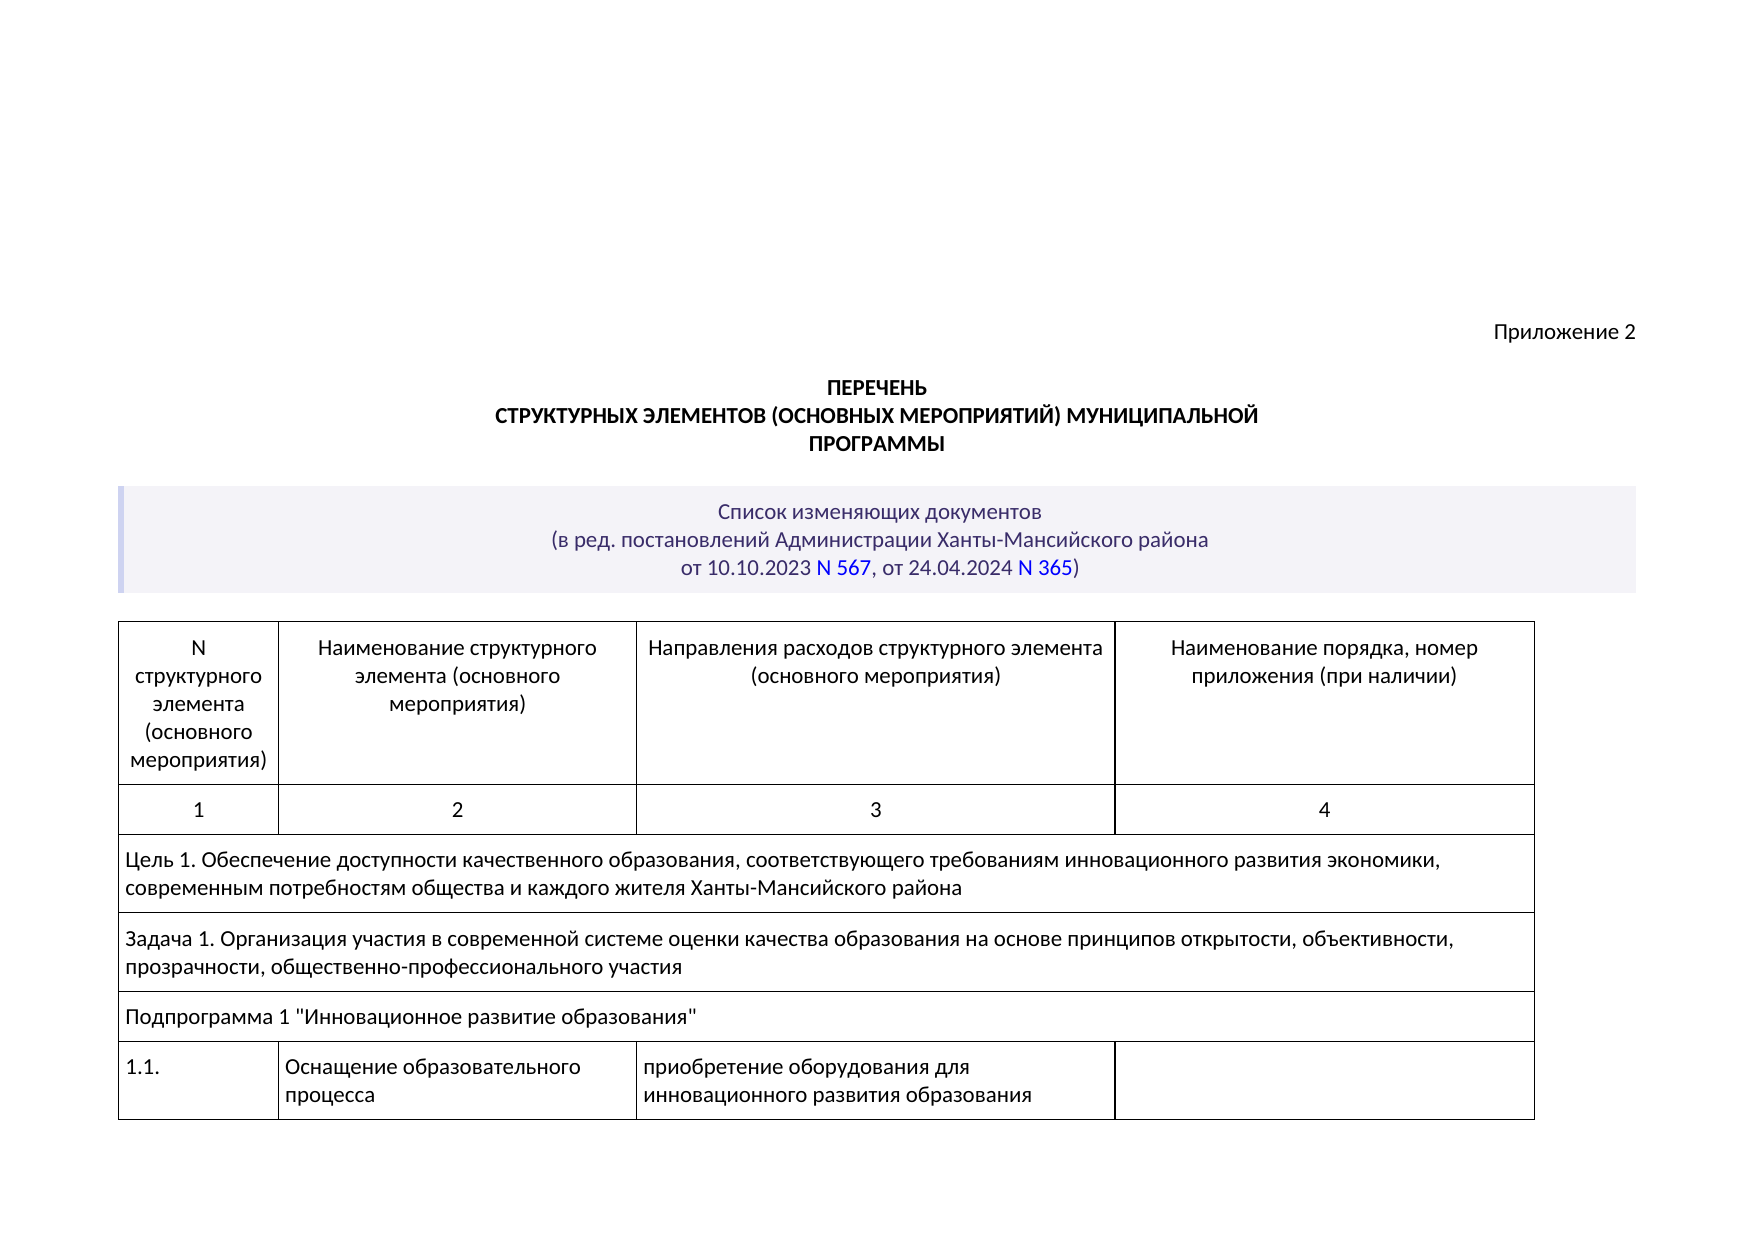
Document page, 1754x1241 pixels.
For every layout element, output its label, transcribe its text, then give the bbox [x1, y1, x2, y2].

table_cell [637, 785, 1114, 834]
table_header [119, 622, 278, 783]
title ПЕРЕЧЕНЬ [118, 373, 1636, 401]
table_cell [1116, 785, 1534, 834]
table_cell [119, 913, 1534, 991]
title ПРОГРАММЫ [118, 429, 1636, 457]
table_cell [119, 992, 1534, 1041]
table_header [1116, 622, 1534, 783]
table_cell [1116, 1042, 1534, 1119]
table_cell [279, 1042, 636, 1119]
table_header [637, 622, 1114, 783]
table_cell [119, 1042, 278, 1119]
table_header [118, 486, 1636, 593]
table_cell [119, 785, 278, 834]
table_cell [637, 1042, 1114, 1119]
text Приложение 2 [118, 317, 1636, 345]
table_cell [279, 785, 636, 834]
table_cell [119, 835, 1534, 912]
title СТРУКТУРНЫХ ЭЛЕМЕНТОВ (ОСНОВНЫХ МЕРОПРИЯТИЙ) МУНИЦИПАЛЬНОЙ [118, 401, 1636, 429]
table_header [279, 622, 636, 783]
